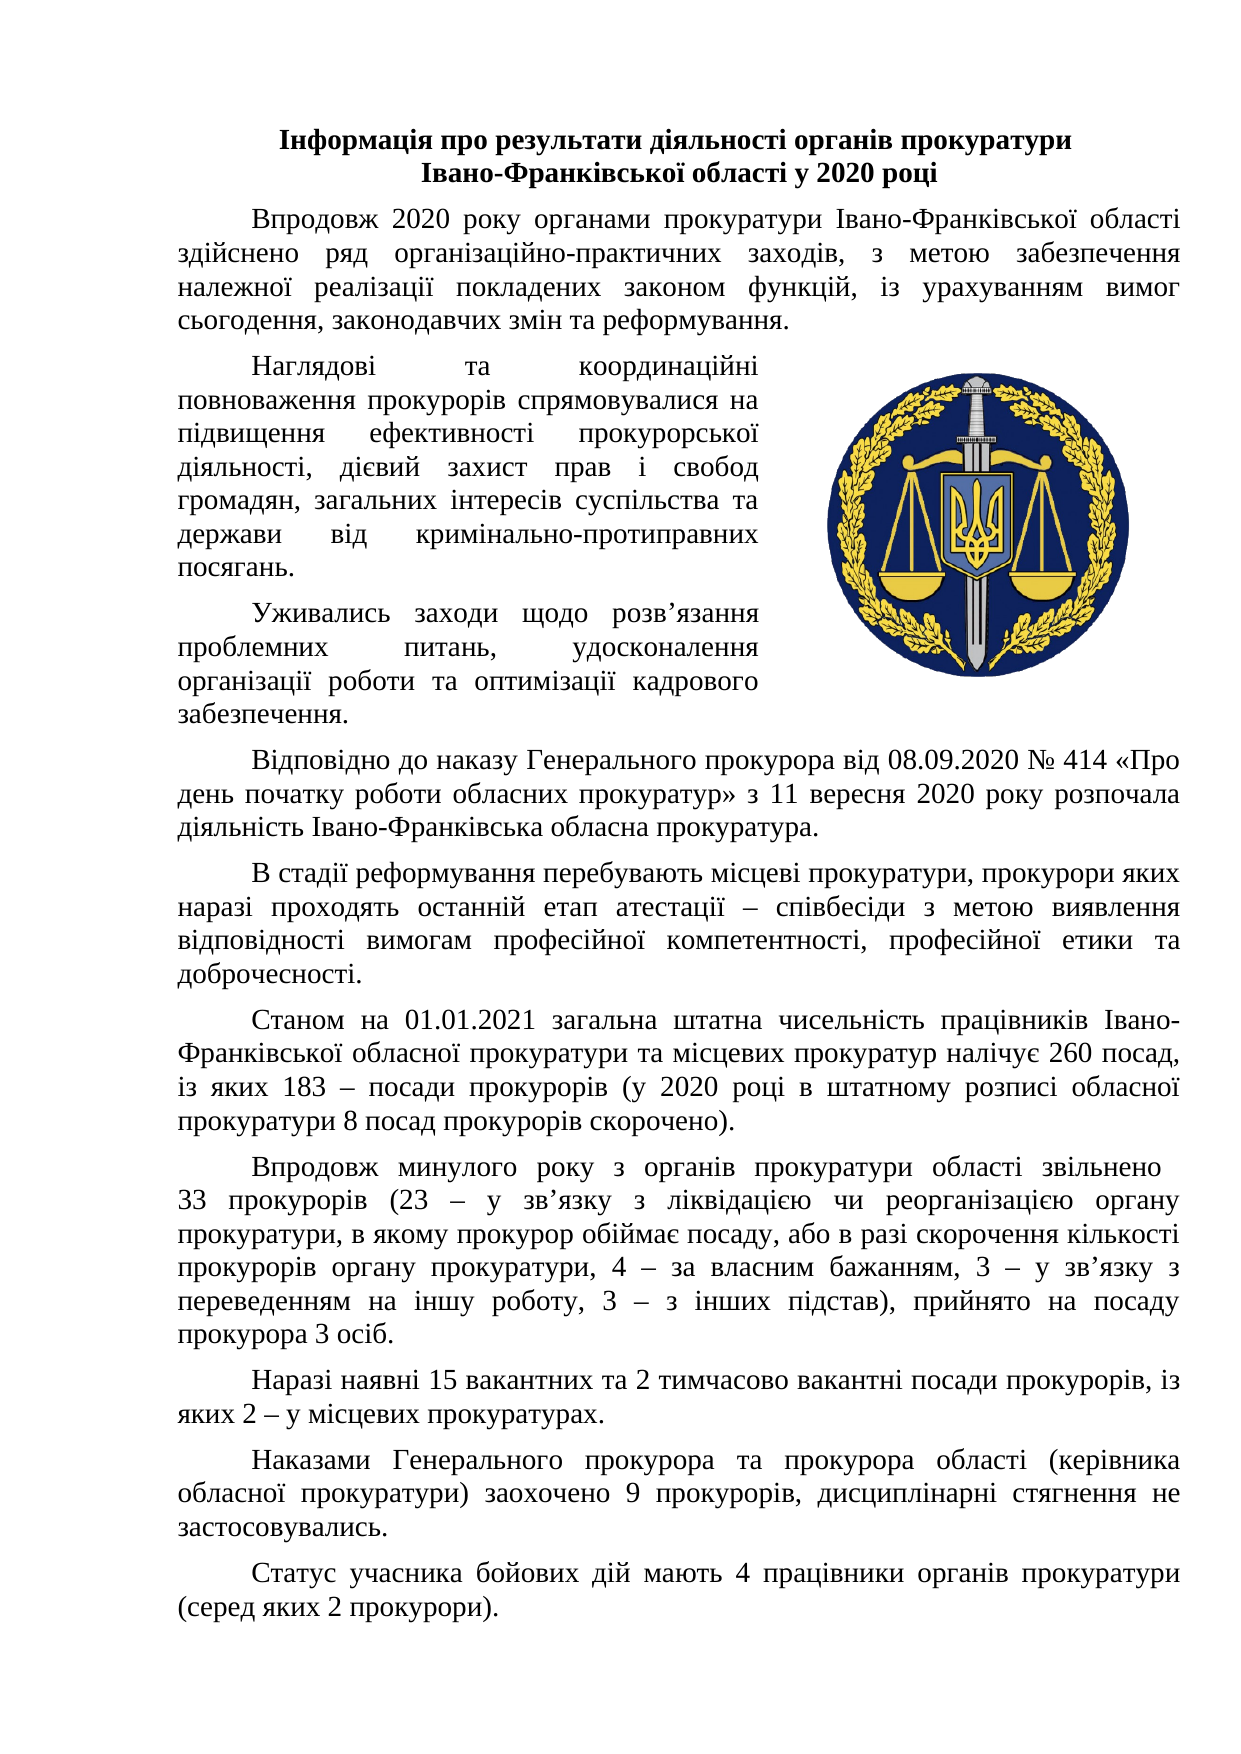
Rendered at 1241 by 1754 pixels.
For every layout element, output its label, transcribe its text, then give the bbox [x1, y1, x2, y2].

text Наглядові та координаційні повноваження прокурорів спрямовувалися на підвищення ефективності прокурорської діяльності, дієвий захист прав і свобод громадян, загальних інтересів суспільства та держави від кримінально-протиправних посягань. [177, 348, 1181, 583]
text Впродовж 2020 року органами прокуратури Івано-Франківської області здійснено ряд організаційно-практичних заходів, з метою забезпечення належної реалізації покладених законом функцій, із урахуванням вимог сьогодення, законодавчих змін та реформування. [177, 202, 1181, 336]
picture [777, 360, 1180, 690]
text В стадії реформування перебувають місцеві прокуратури, прокурори яких наразі проходять останній етап атестації – співбесіди з метою виявлення відповідності вимогам професійної компетентності, професійної етики та доброчесності. [177, 855, 1181, 989]
text Інформація про результати діяльності органів прокуратури Івано-Франківської області у 2020 році [177, 122, 1181, 189]
text Уживались заходи щодо розв’язання проблемних питань, удосконалення організації роботи та оптимізації кадрового забезпечення. [177, 596, 1181, 730]
text Впродовж минулого року з органів прокуратури області звільнено 33 прокурорів (23 – у зв’язку з ліквідацією чи реорганізацією органу прокуратури, в якому прокурор обіймає посаду, або в разі скорочення кількості прокурорів органу прокуратури, 4 – за власним бажанням, 3 – у звʼязку з переведенням на іншу роботу, 3 – з інших підстав), прийнято на посаду прокурора 3 осіб. [177, 1149, 1181, 1350]
text Станом на 01.01.2021 загальна штатна чисельність працівників Івано-Франківської обласної прокуратури та місцевих прокуратур налічує 260 посад, із яких 183 – посади прокурорів (у 2020 році в штатному розписі обласної прокуратури 8 посад прокурорів скорочено). [177, 1002, 1181, 1136]
text Статус учасника бойових дій мають 4 працівники органів прокуратури (серед яких 2 прокурори). [177, 1555, 1181, 1622]
text Відповідно до наказу Генерального прокурора від 08.09.2020 № 414 «Про день початку роботи обласних прокуратур» з 11 вересня 2020 року розпочала діяльність Івано-Франківська обласна прокуратура. [177, 742, 1181, 843]
text Наказами Генерального прокурора та прокурора області (керівника обласної прокуратури) заохочено 9 прокурорів, дисциплінарні стягнення не застосовувались. [177, 1442, 1181, 1543]
text Наразі наявні 15 вакантних та 2 тимчасово вакантні посади прокурорів, із яких 2 – у місцевих прокуратурах. [177, 1362, 1181, 1429]
